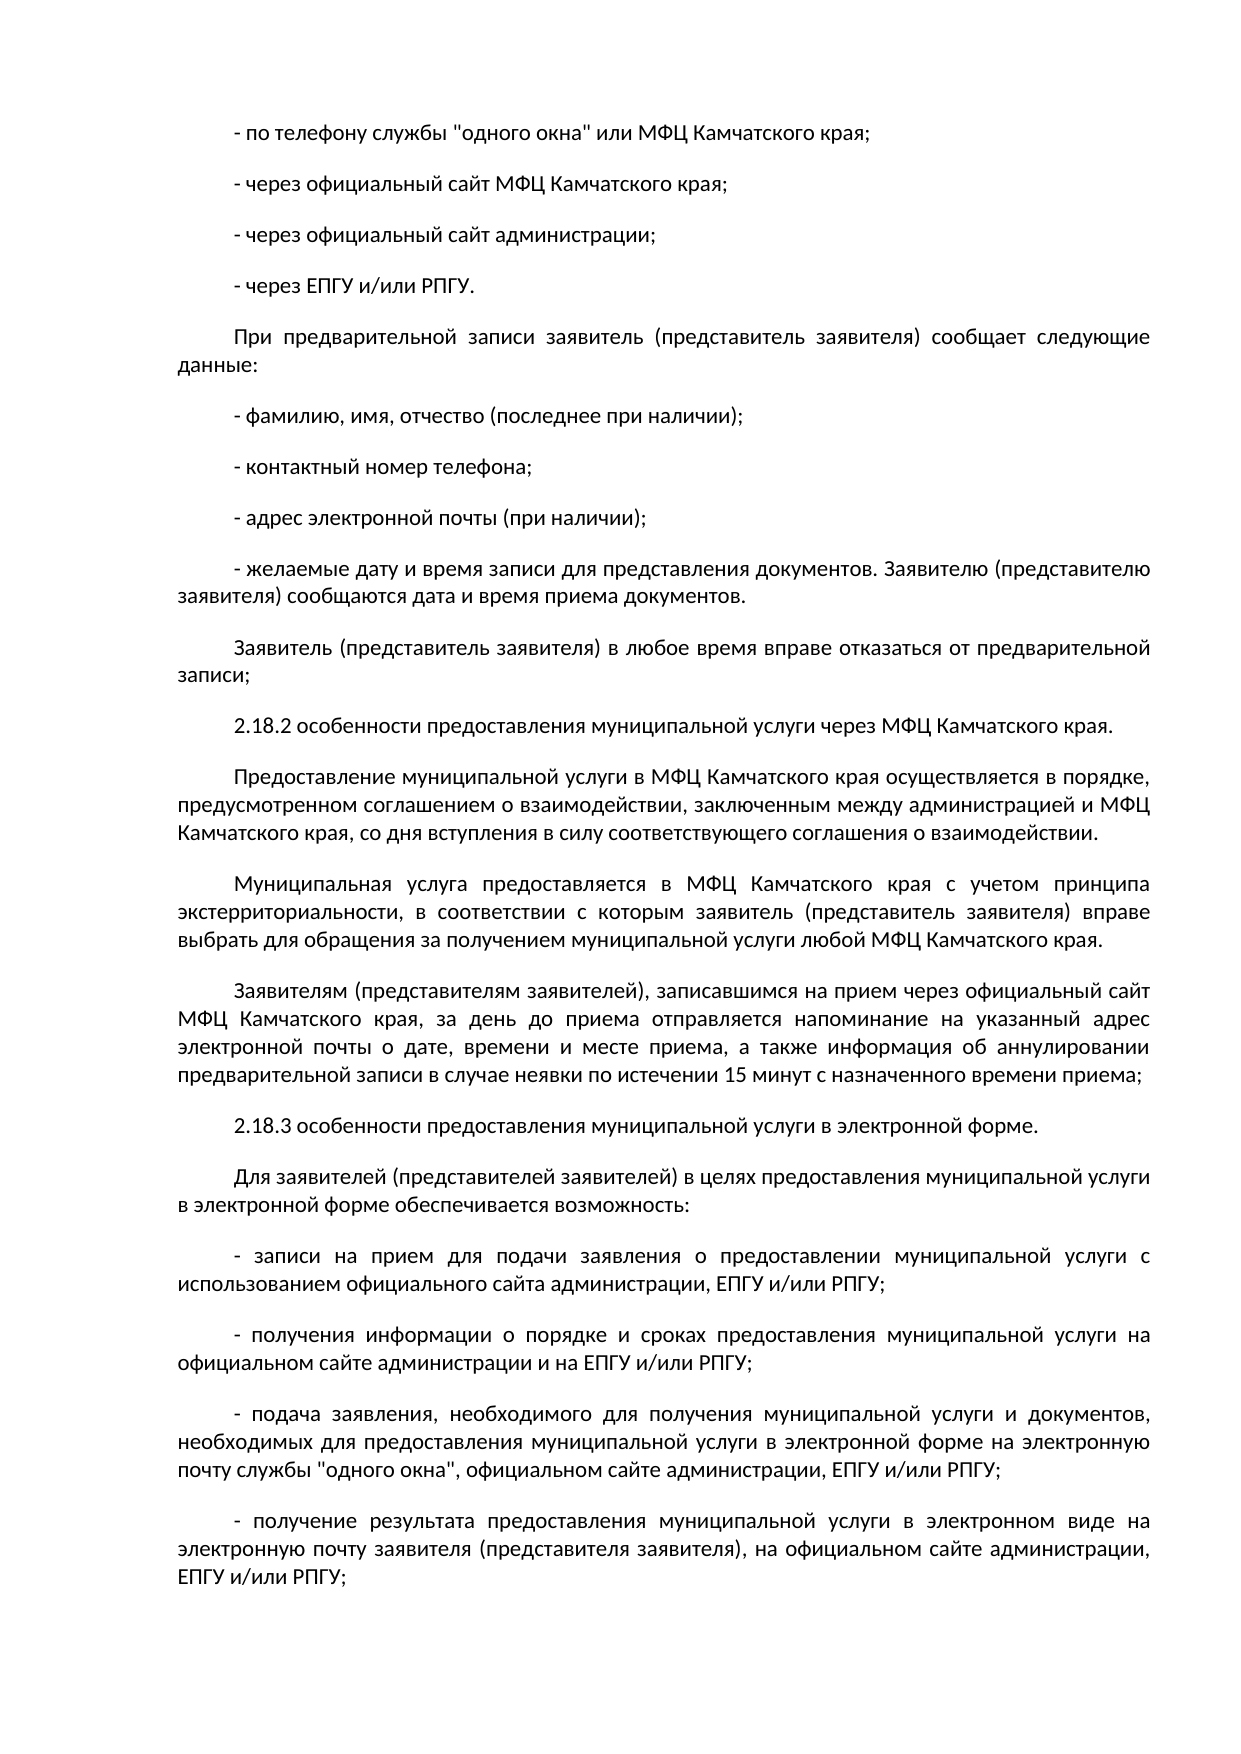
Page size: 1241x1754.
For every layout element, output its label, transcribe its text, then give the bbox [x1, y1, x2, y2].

text - подача заявления, необходимого для получения муниципальной услуги и документов, необходимых для предоставления муниципальной услуги в электронной форме на электронную почту службы "одного окна", официальном сайте администрации, ЕПГУ и/или РПГУ; [177, 1399, 1152, 1483]
text 2.18.2 особенности предоставления муниципальной услуги через МФЦ Камчатского края. [177, 712, 1152, 739]
text Муниципальная услуга предоставляется в МФЦ Камчатского края с учетом принципа экстерриториальности, в соответствии с которым заявитель (представитель заявителя) вправе выбрать для обращения за получением муниципальной услуги любой МФЦ Камчатского края. [177, 869, 1152, 953]
text Предоставление муниципальной услуги в МФЦ Камчатского края осуществляется в порядке, предусмотренном соглашением о взаимодействии, заключенным между администрацией и МФЦ Камчатского края, со дня вступления в силу соответствующего соглашения о взаимодействии. [177, 762, 1152, 847]
text - через ЕПГУ и/или РПГУ. [177, 271, 1152, 299]
text Заявителям (представителям заявителей), записавшимся на прием через официальный сайт МФЦ Камчатского края, за день до приема отправляется напоминание на указанный адрес электронной почты о дате, времени и месте приема, а также информация об аннулировании предварительной записи в случае неявки по истечении 15 минут с назначенного времени приема; [177, 976, 1152, 1088]
text - записи на прием для подачи заявления о предоставлении муниципальной услуги с использованием официального сайта администрации, ЕПГУ и/или РПГУ; [177, 1241, 1152, 1297]
text - адрес электронной почты (при наличии); [177, 503, 1152, 531]
text - через официальный сайт МФЦ Камчатского края; [177, 169, 1152, 197]
text При предварительной записи заявитель (представитель заявителя) сообщает следующие данные: [177, 322, 1152, 378]
text - контактный номер телефона; [177, 452, 1152, 480]
text - по телефону службы "одного окна" или МФЦ Камчатского края; [177, 118, 1152, 146]
text - желаемые дату и время записи для представления документов. Заявителю (представителю заявителя) сообщаются дата и время приема документов. [177, 554, 1152, 610]
text Для заявителей (представителей заявителей) в целях предоставления муниципальной услуги в электронной форме обеспечивается возможность: [177, 1162, 1152, 1218]
text - через официальный сайт администрации; [177, 220, 1152, 248]
text Заявитель (представитель заявителя) в любое время вправе отказаться от предварительной записи; [177, 633, 1152, 689]
text - фамилию, имя, отчество (последнее при наличии); [177, 401, 1152, 429]
text 2.18.3 особенности предоставления муниципальной услуги в электронной форме. [177, 1111, 1152, 1139]
text - получение результата предоставления муниципальной услуги в электронном виде на электронную почту заявителя (представителя заявителя), на официальном сайте администрации, ЕПГУ и/или РПГУ; [177, 1506, 1152, 1590]
text - получения информации о порядке и сроках предоставления муниципальной услуги на официальном сайте администрации и на ЕПГУ и/или РПГУ; [177, 1320, 1152, 1376]
